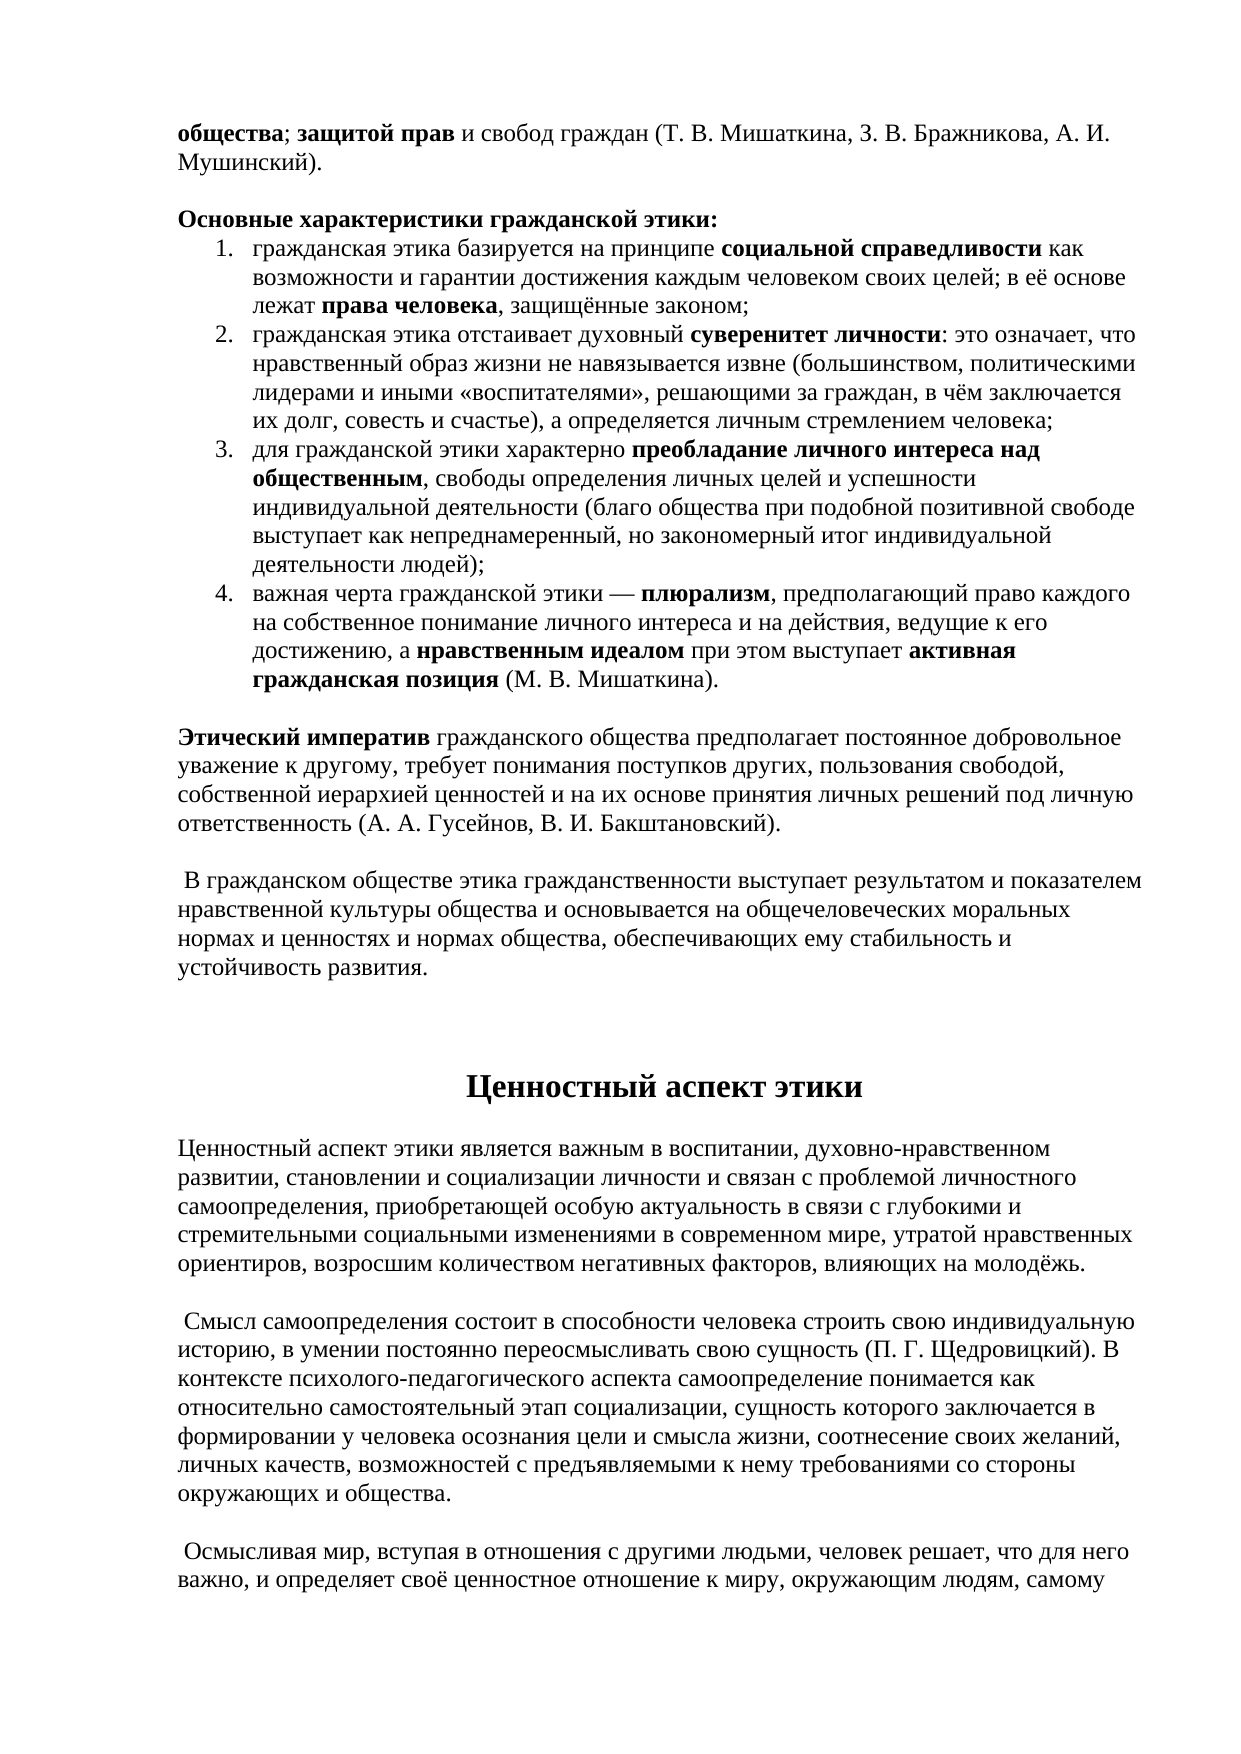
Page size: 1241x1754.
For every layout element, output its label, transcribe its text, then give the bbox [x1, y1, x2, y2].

text Ценностный аспект этики [177, 1066, 1152, 1104]
text Смысл самоопределения состоит в способности человека строить свою индивидуальную историю, в умении постоянно переосмысливать свою сущность (П. Г. Щедровицкий). В контексте психолого-педагогического аспекта самоопределение понимается как относительно самостоятельный этап социализации, сущность которого заключается в формировании у человека осознания цели и смысла жизни, соотнесение своих желаний, личных качеств, возможностей с предъявляемыми к нему требованиями со стороны окружающих и общества. [177, 1306, 1152, 1507]
text В гражданском обществе этика гражданственности выступает результатом и показателем нравственной культуры общества и основывается на общечеловеческих моральных нормах и ценностях и нормах общества, обеспечивающих ему стабильность и устойчивость развития. [177, 866, 1152, 1009]
text Ценностный аспект этики является важным в воспитании, духовно-нравственном развитии, становлении и социализации личности и связан с проблемой личностного самоопределения, приобретающей особую актуальность в связи с глубокими и стремительными социальными изменениями в современном мире, утратой нравственных ориентиров, возросшим количеством негативных факторов, влияющих на молодёжь. [177, 1133, 1152, 1277]
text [177, 1536, 1152, 1593]
list гражданская этика отстаивает духовный суверенитет личности: это означает, что нравственный образ жизни не навязывается извне (большинством, политическими лидерами и иными «воспитателями», решающими за граждан, в чём заключается их долг, совесть и счастье), а определяется личным стремлением человека; [215, 319, 1152, 434]
text Основные характеристики гражданской этики: [177, 204, 1152, 233]
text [177, 118, 1152, 176]
list для гражданской этики характерно преобладание личного интереса над общественным, свободы определения личных целей и успешности индивидуальной деятельности (благо общества при подобной позитивной свободе выступает как непреднамеренный, но закономерный итог индивидуальной деятельности людей); [215, 434, 1152, 578]
list гражданская этика базируется на принципе социальной справедливости как возможности и гарантии достижения каждым человеком своих целей; в её основе лежат права человека, защищённые законом; [215, 233, 1152, 319]
text Этический императив гражданского общества предполагает постоянное добровольное уважение к другому, требует понимания поступков других, пользования свободой, собственной иерархией ценностей и на их основе принятия личных решений под личную ответственность (А. А. Гусейнов, В. И. Бакштановский). [177, 722, 1152, 837]
list важная черта гражданской этики — плюрализм, предполагающий право каждого на собственное понимание личного интереса и на действия, ведущие к его достижению, а нравственным идеалом при этом выступает активная гражданская позиция (М. В. Мишаткина). [215, 578, 1152, 693]
